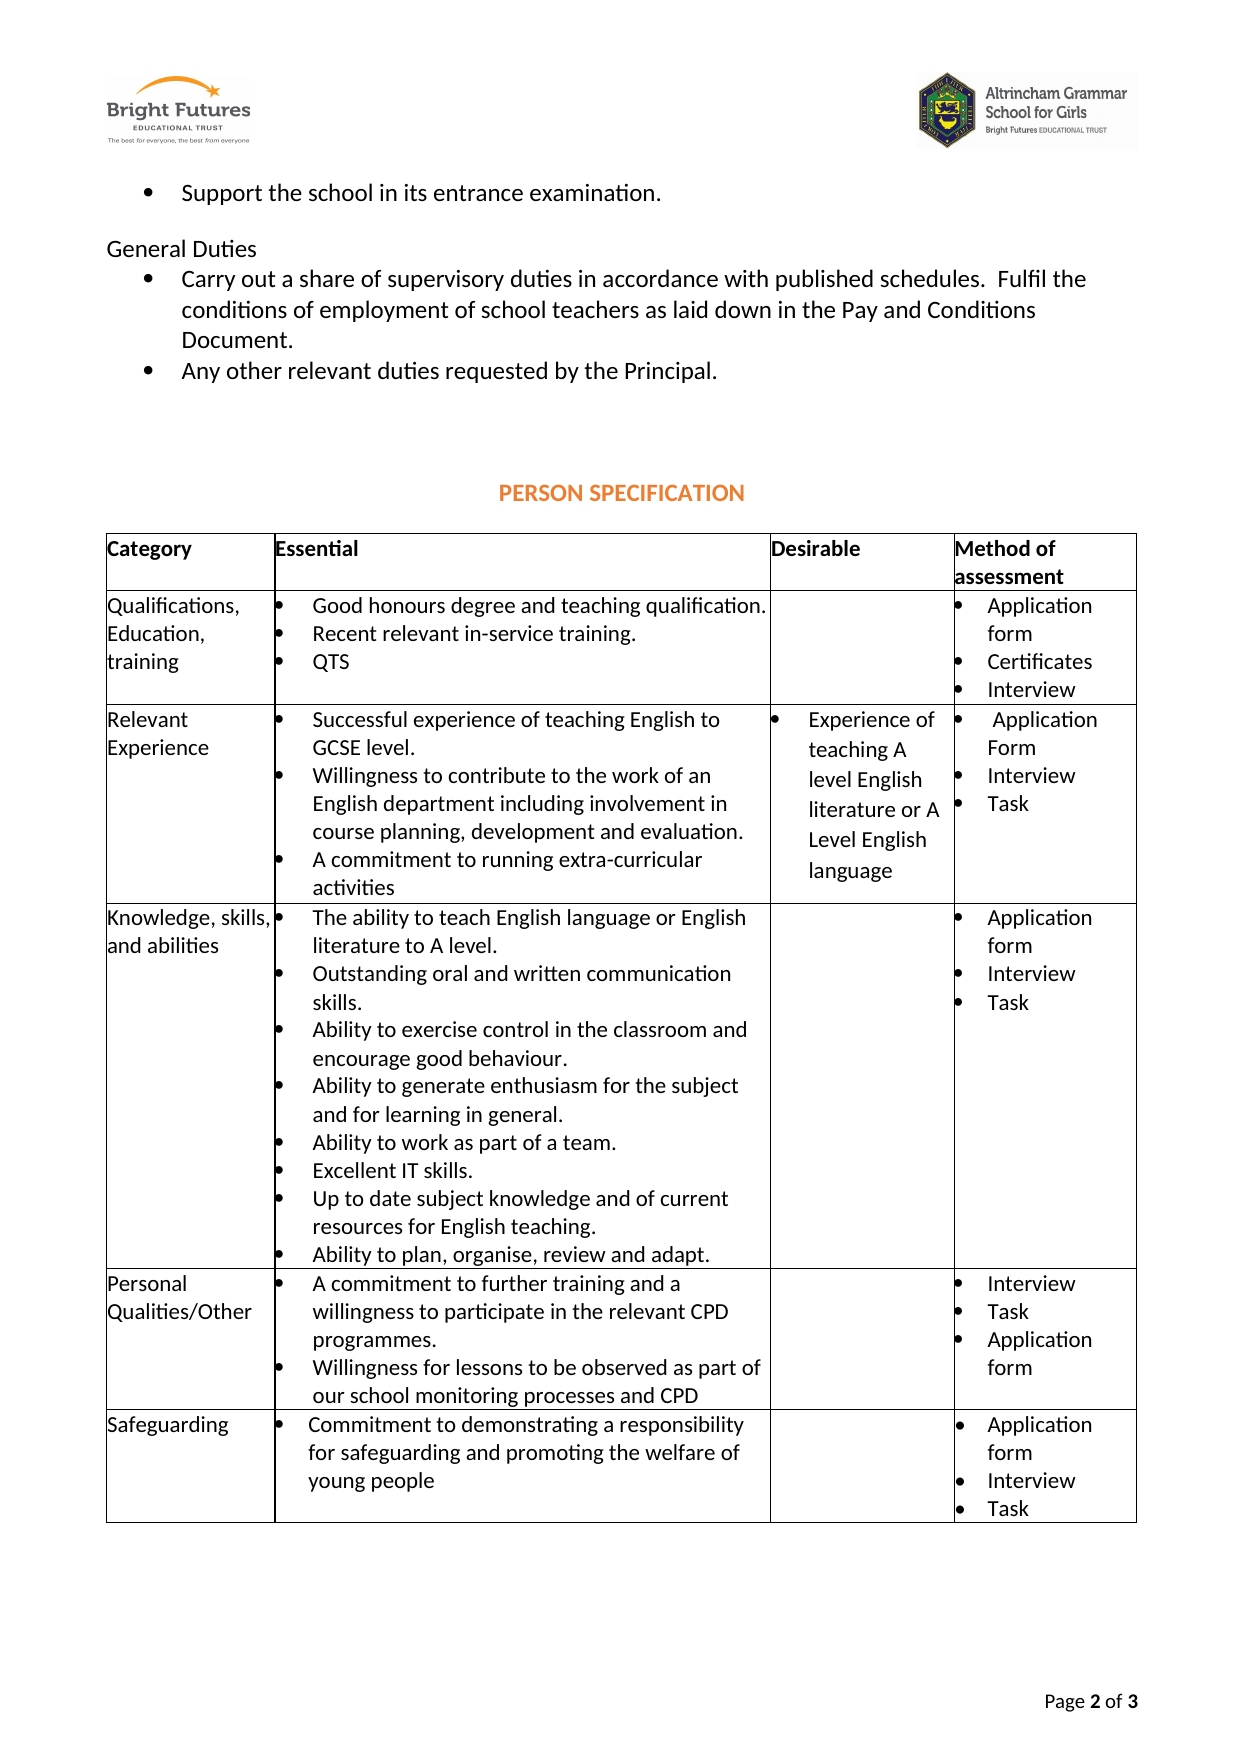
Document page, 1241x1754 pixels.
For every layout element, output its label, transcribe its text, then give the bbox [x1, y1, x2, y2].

table_cell Application form Interview Task [955, 1410, 1136, 1522]
list Any other relevant duties requested by the Principal. [144, 355, 1138, 386]
table_header Category [107, 534, 274, 590]
table_cell [771, 1269, 954, 1409]
list Support the school in its entrance examination. [144, 177, 1138, 208]
table_header Desirable [771, 534, 954, 590]
picture [915, 72, 1138, 149]
table_cell [771, 904, 954, 1268]
table_cell Interview Task Application form [955, 1269, 1136, 1409]
text PERSON SPECIFICATION [106, 477, 1138, 508]
table_cell Knowledge, skills, and abilities [107, 904, 274, 1268]
picture [106, 76, 251, 144]
table_cell [771, 1410, 954, 1522]
table_cell A commitment to further training and a willingness to participate in the relevant CPD programmes. Willingness for lessons to be observed as part of our school monitoring processes and CPD [276, 1269, 770, 1409]
table_cell Personal Qualities/Other [107, 1269, 274, 1409]
table_cell Application form Certificates Interview [955, 591, 1136, 704]
table_cell Commitment to demonstrating a responsibility for safeguarding and promoting the welfare of young people [276, 1410, 770, 1522]
table_cell [771, 591, 954, 704]
table_cell Good honours degree and teaching qualification. Recent relevant in-service training. QTS [276, 591, 770, 704]
table_cell Experience of teaching A level English literature or A Level English language [771, 705, 954, 902]
list Carry out a share of supervisory duties in accordance with published schedules. Fulfil the conditions of employment of school teachers as laid down in the Pay and Conditions Document. [144, 264, 1138, 355]
table_header Essential [276, 534, 770, 590]
table_cell Application form Interview Task [955, 904, 1136, 1268]
text General Duties [106, 233, 1138, 264]
table_header Method of assessment [955, 534, 1136, 590]
table_cell The ability to teach English language or English literature to A level. Outstanding oral and written communication skills. Ability to exercise control in the classroom and encourage good behaviour. Ability to generate enthusiasm for the subject and for learning in general. Ability to work as part of a team. Excellent IT skills. Up to date subject knowledge and of current resources for English teaching. Ability to plan, organise, review and adapt. [276, 904, 770, 1268]
table_cell Successful experience of teaching English to GCSE level. Willingness to contribute to the work of an English department including involvement in course planning, development and evaluation. A commitment to running extra-curricular activities [276, 705, 770, 902]
table_cell Qualifications, Education, training [107, 591, 274, 704]
table_cell Application Form Interview Task [955, 705, 1136, 902]
table_cell Relevant Experience [107, 705, 274, 902]
table_cell Safeguarding [107, 1410, 274, 1522]
